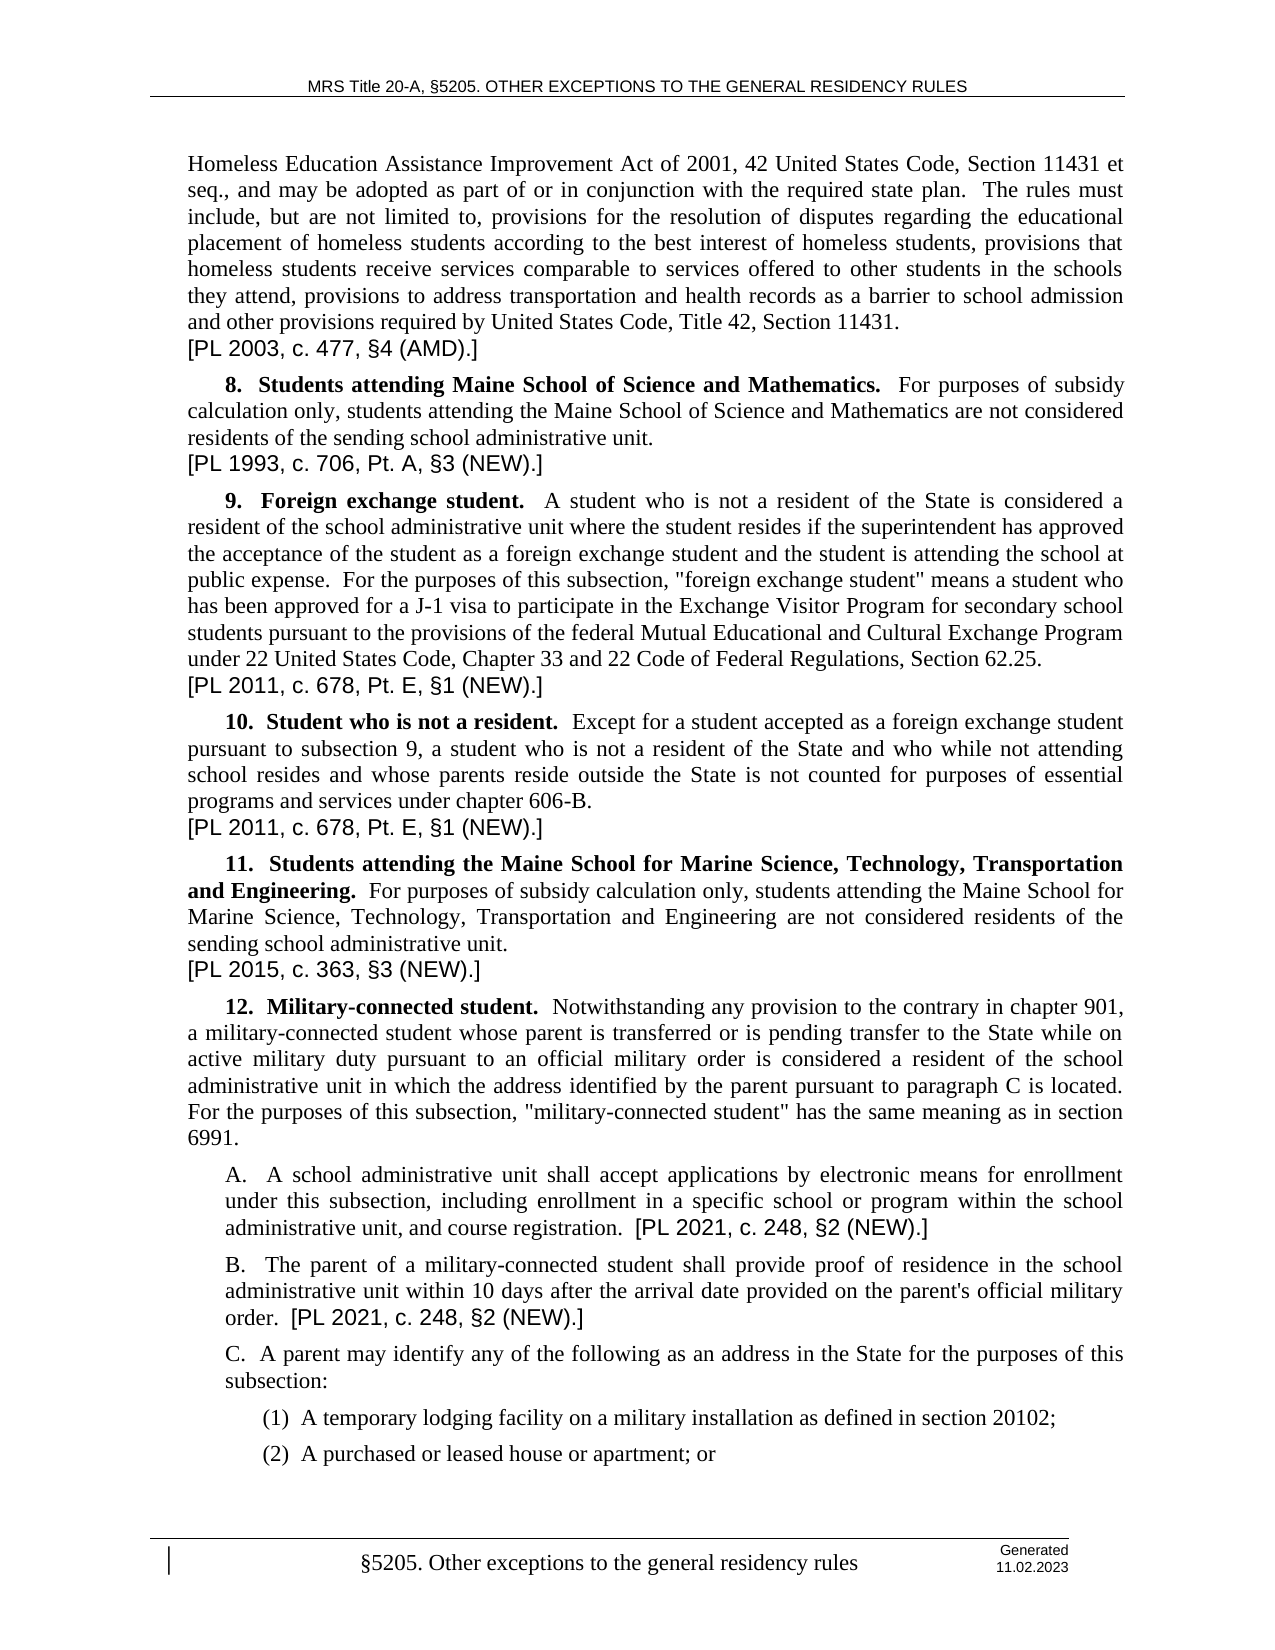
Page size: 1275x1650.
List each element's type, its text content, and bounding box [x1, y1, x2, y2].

text 10. Student who is not a resident. Except for a student accepted as a foreign exchange student pursuant to subsection 9, a student who is not a resident of the State and who while not attending school resides and whose parents reside outside the State is not counted for purposes of essential programs and services under chapter 606‑B. [187, 708, 1125, 814]
text (2) A purchased or leased house or apartment; or [262, 1440, 1125, 1467]
text C. A parent may identify any of the following as an address in the State for the purposes of this subsection: [225, 1340, 1125, 1393]
text 12. Military-connected student. Notwithstanding any provision to the contrary in chapter 901, a military-connected student whose parent is transferred or is pending transfer to the State while on active military duty pursuant to an official military order is considered a resident of the school administrative unit in which the address identified by the parent pursuant to paragraph C is located. For the purposes of this subsection, "military-connected student" has the same meaning as in section 6991. [187, 993, 1125, 1151]
text [PL 1993, c. 706, Pt. A, §3 (NEW).] [187, 450, 1125, 477]
text 9. Foreign exchange student. A student who is not a resident of the State is considered a resident of the school administrative unit where the student resides if the superintendent has approved the acceptance of the student as a foreign exchange student and the student is attending the school at public expense. For the purposes of this subsection, "foreign exchange student" means a student who has been approved for a J-1 visa to participate in the Exchange Visitor Program for secondary school students pursuant to the provisions of the federal Mutual Educational and Cultural Exchange Program under 22 United States Code, Chapter 33 and 22 Code of Federal Regulations, Section 62.25. [187, 487, 1125, 672]
text 8. Students attending Maine School of Science and Mathematics. For purposes of subsidy calculation only, students attending the Maine School of Science and Mathematics are not considered residents of the sending school administrative unit. [187, 371, 1125, 450]
text 11. Students attending the Maine School for Marine Science, Technology, Transportation and Engineering. For purposes of subsidy calculation only, students attending the Maine School for Marine Science, Technology, Transportation and Engineering are not considered residents of the sending school administrative unit. [187, 851, 1125, 956]
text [187, 150, 1125, 334]
text [PL 2011, c. 678, Pt. E, §1 (NEW).] [187, 814, 1125, 840]
text A. A school administrative unit shall accept applications by electronic means for enrollment under this subsection, including enrollment in a specific school or program within the school administrative unit, and course registration. [PL 2021, c. 248, §2 (NEW).] [225, 1161, 1125, 1240]
text (1) A temporary lodging facility on a military installation as defined in section 20102; [262, 1403, 1125, 1430]
text [PL 2003, c. 477, §4 (AMD).] [187, 334, 1125, 361]
text [PL 2011, c. 678, Pt. E, §1 (NEW).] [187, 672, 1125, 698]
text B. The parent of a military-connected student shall provide proof of residence in the school administrative unit within 10 days after the arrival date provided on the parent's official military order. [PL 2021, c. 248, §2 (NEW).] [225, 1251, 1125, 1330]
text [PL 2015, c. 363, §3 (NEW).] [187, 956, 1125, 982]
